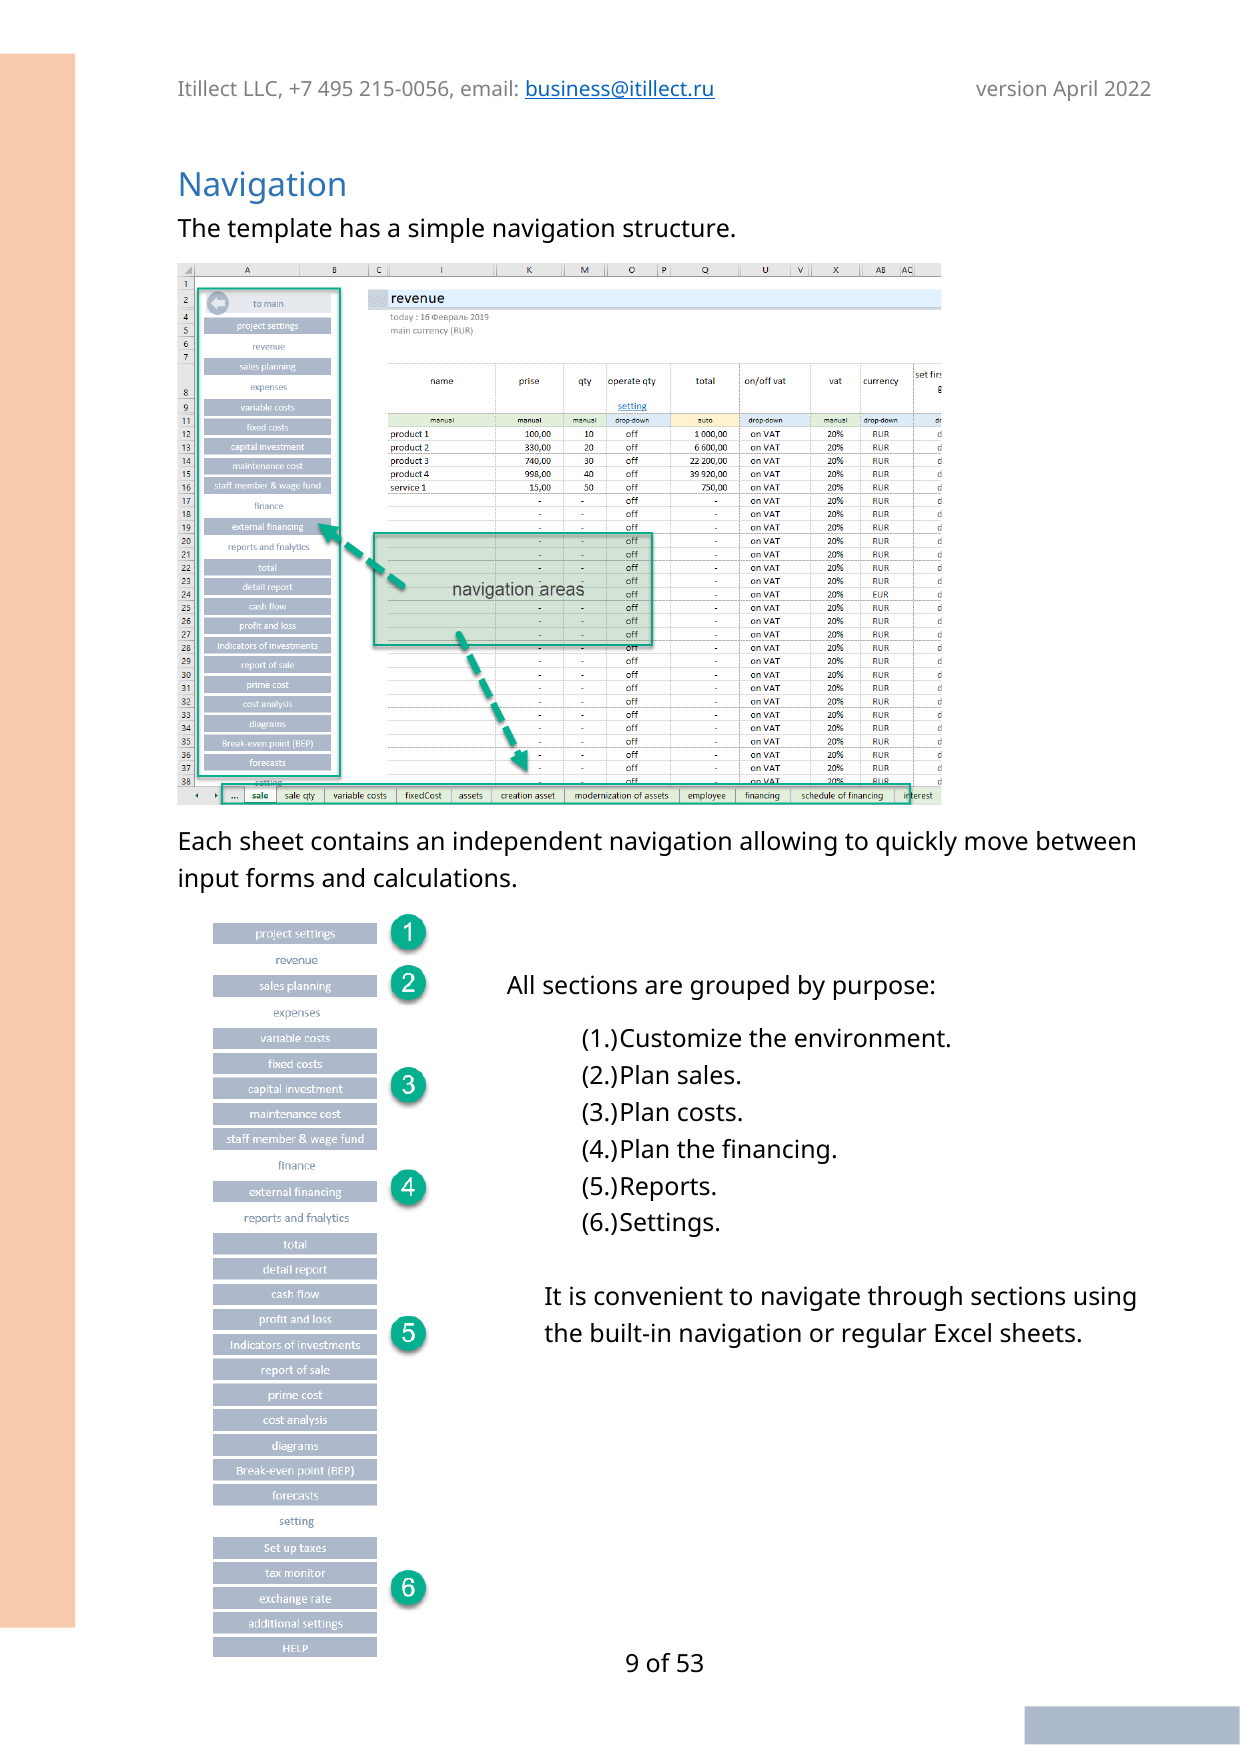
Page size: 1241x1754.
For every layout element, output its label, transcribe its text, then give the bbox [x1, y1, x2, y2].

text Each sheet contains an independent navigation allowing to quickly move between input forms and calculations. [177, 824, 1152, 895]
picture [206, 913, 450, 1654]
subtitle Navigation [177, 161, 1152, 207]
list It is convenient to navigate through sections using the built-in navigation or regular Excel sheets. [450, 1278, 1152, 1349]
text The template has a simple navigation structure. [177, 210, 1152, 244]
list Settings. [450, 1205, 1152, 1239]
list Plan costs. [450, 1094, 1152, 1129]
text All sections are grouped by purpose: [450, 968, 1152, 1002]
list Plan sales. [450, 1058, 1152, 1092]
list Customize the environment. [450, 1021, 1152, 1055]
picture [177, 263, 942, 805]
list Plan the financing. [450, 1131, 1152, 1165]
list Reports. [450, 1168, 1152, 1202]
